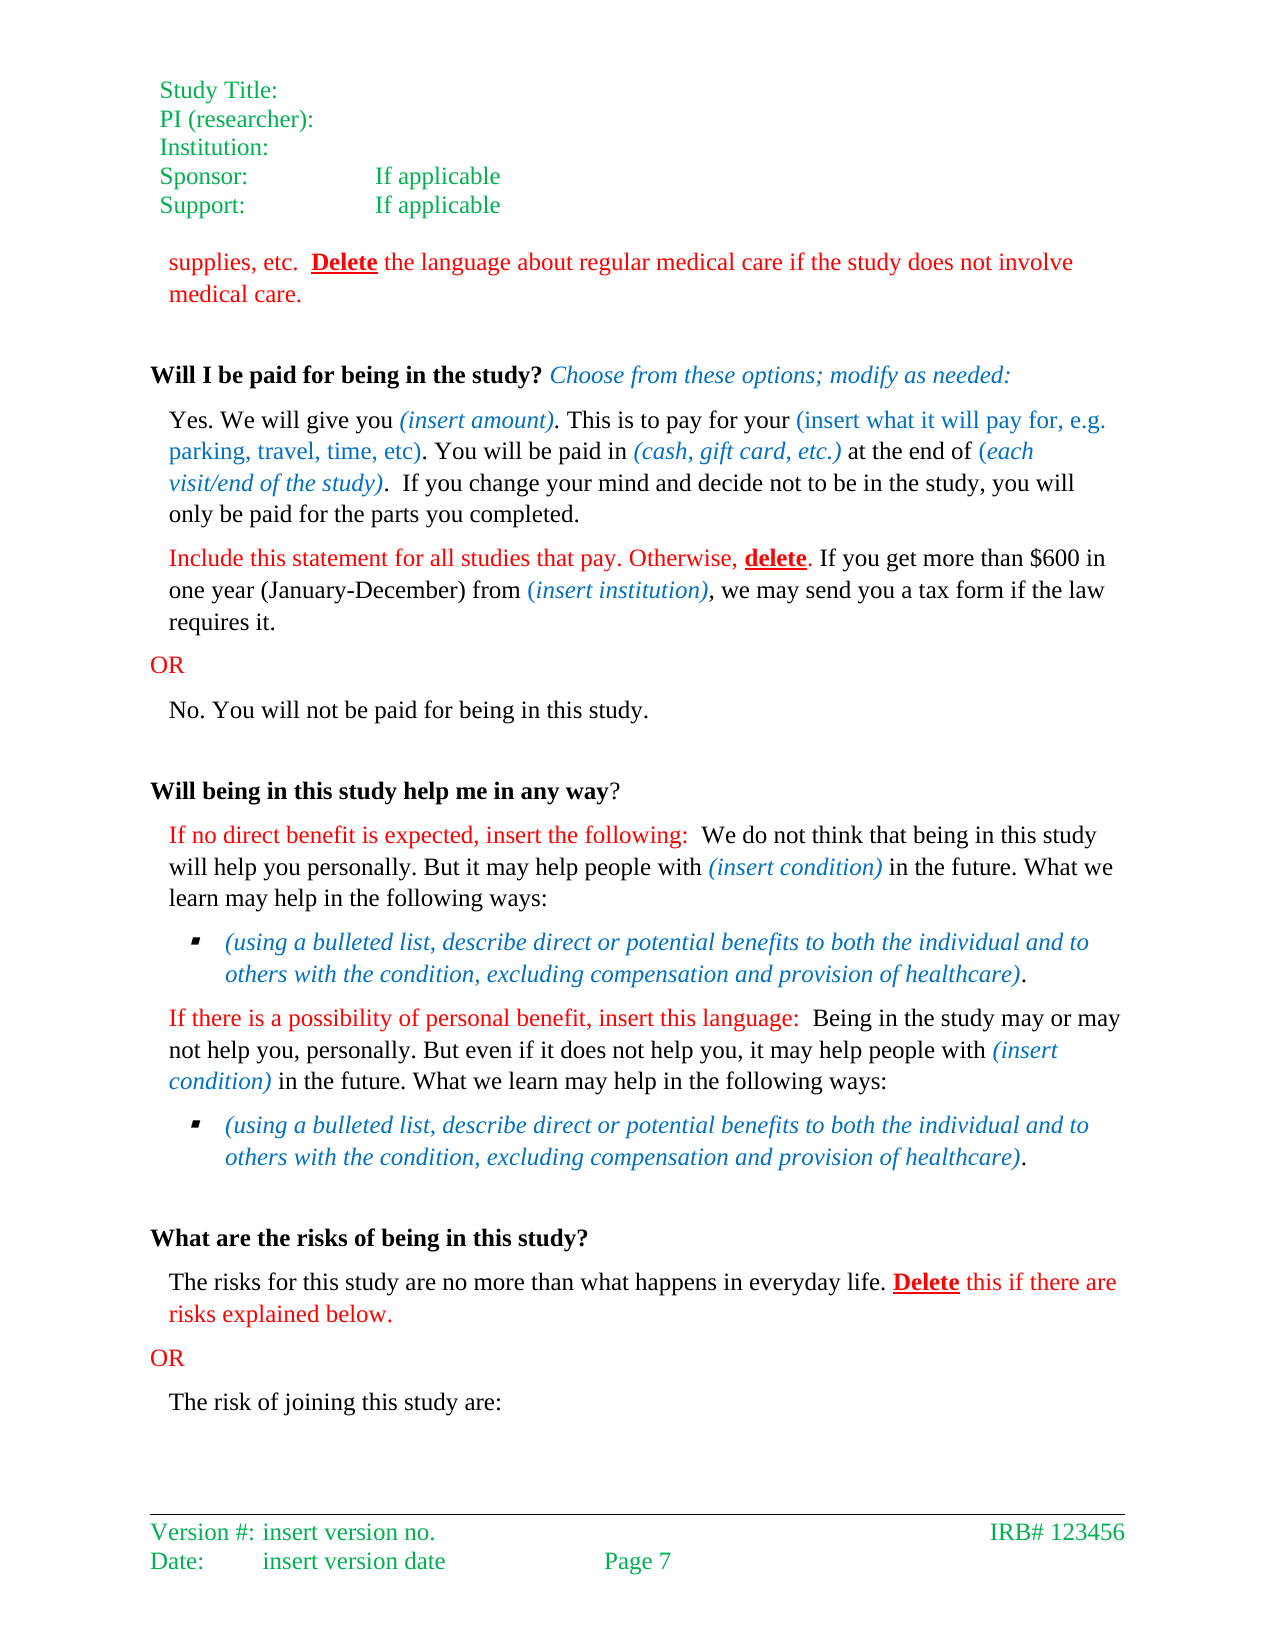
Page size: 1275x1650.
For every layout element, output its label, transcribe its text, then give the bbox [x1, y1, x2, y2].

text Include this statement for all studies that pay. Otherwise, delete. If you get more than $600 in one year (January-December) from (insert institution), we may send you a tax form if the law requires it. [169, 543, 1125, 635]
text Will I be paid for being in the study? Choose from these options; modify as needed: [150, 361, 1125, 389]
text Yes. We will give you (insert amount). This is to pay for your (insert what it will pay for, e.g. parking, travel, time, etc). You will be paid in (cash, gift card, etc.) at the end of (each visit/end of the study). If you change your mind and decide not to be in the study, you will only be paid for the parts you completed. [169, 405, 1125, 528]
text The risks for this study are no more than what happens in everyday life. Delete this if there are risks explained below. [169, 1267, 1125, 1328]
list OR [150, 1343, 1125, 1372]
text If there is a possibility of personal benefit, insert this language: Being in the study may or may not help you, personally. But even if it does not help you, it may help people with (insert condition) in the future. What we learn may help in the following ways: [169, 1003, 1125, 1095]
text Will being in this study help me in any way? [150, 776, 1125, 805]
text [169, 247, 1125, 308]
list (using a bulleted list, describe direct or potential benefits to both the individual and to others with the condition, excluding compensation and provision of healthcare). [187, 1110, 1125, 1171]
text What are the risks of being in this study? [150, 1223, 1125, 1252]
list (using a bulleted list, describe direct or potential benefits to both the individual and to others with the condition, excluding compensation and provision of healthcare). [187, 927, 1125, 988]
list No. You will not be paid for being in this study. [169, 695, 1125, 723]
text The risk of joining this study are: [169, 1387, 1125, 1416]
text If no direct benefit is expected, insert the following: We do not think that being in this study will help you personally. But it may help people with (insert condition) in the future. What we learn may help in the following ways: [169, 820, 1125, 912]
list OR [150, 651, 1125, 679]
